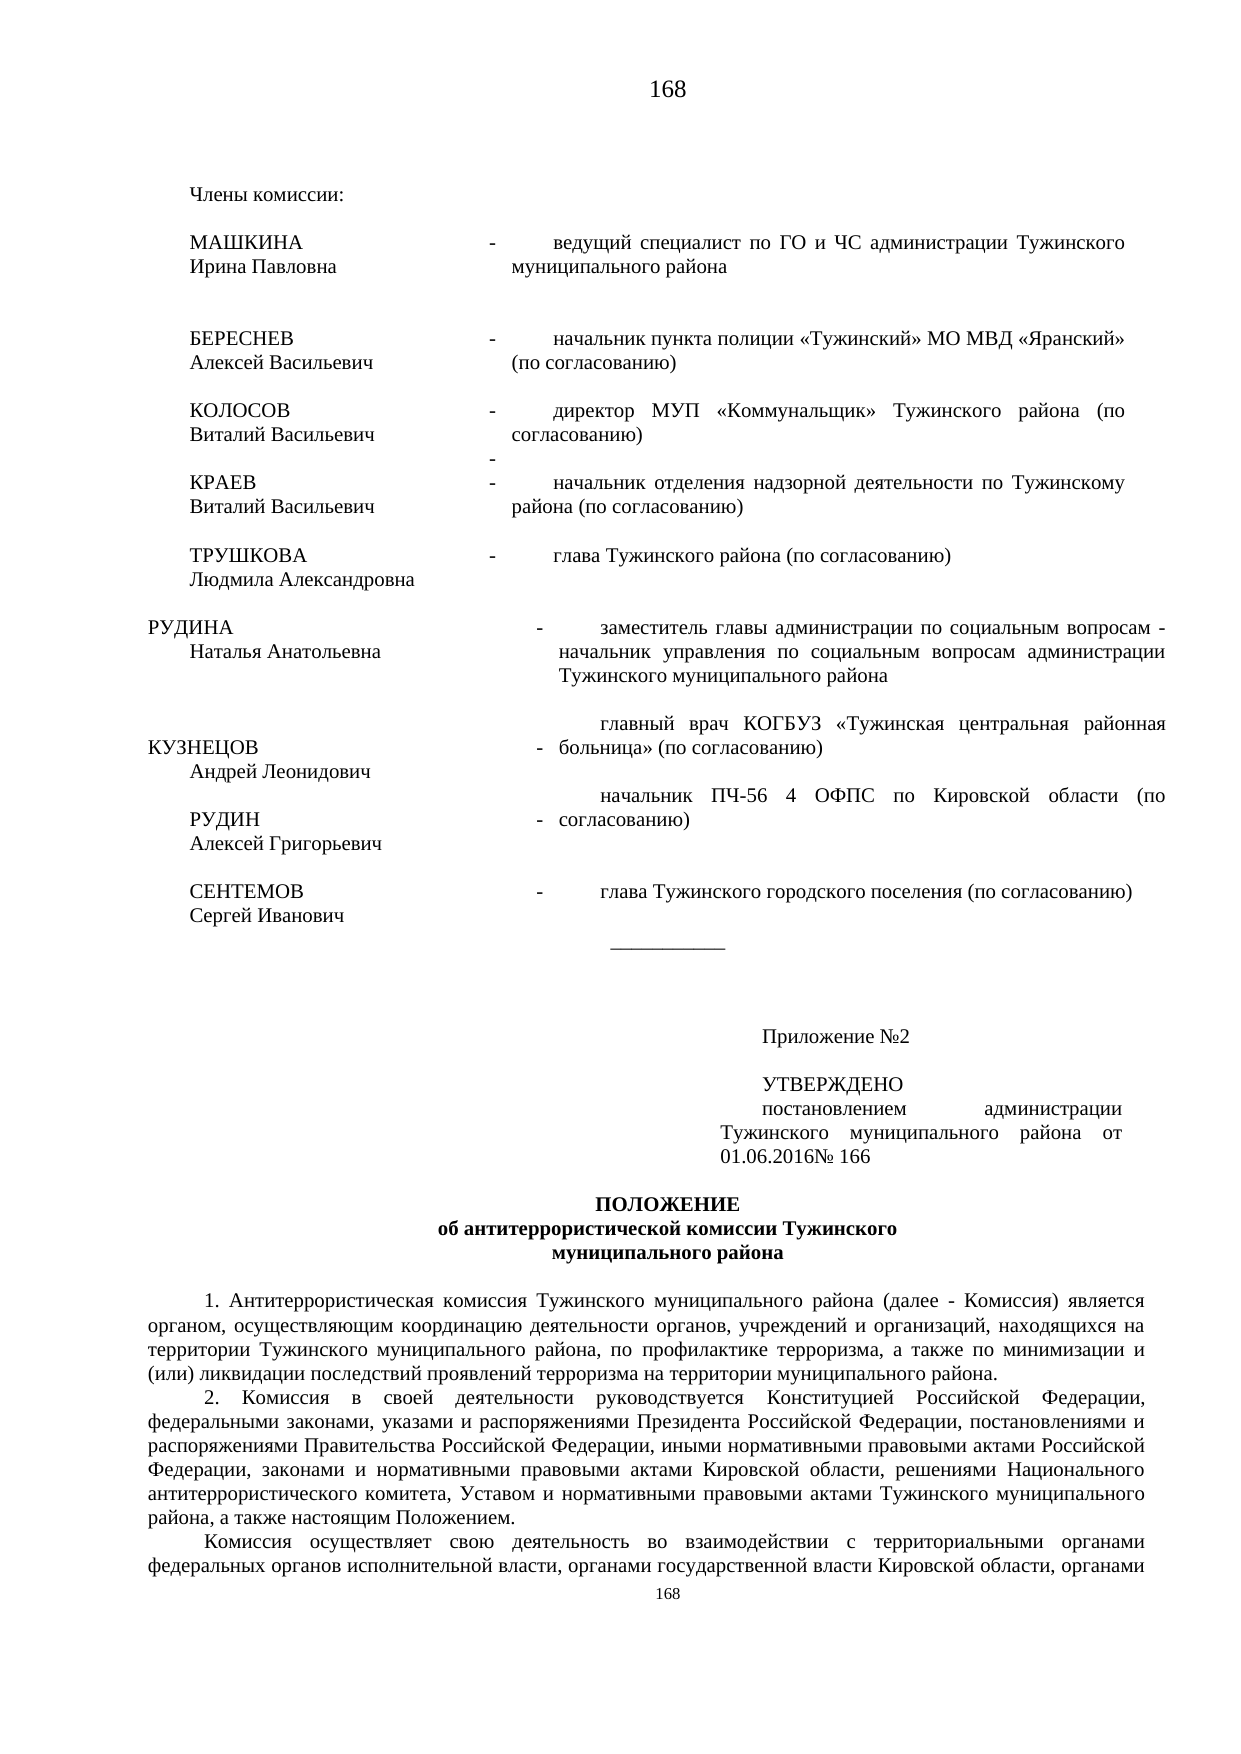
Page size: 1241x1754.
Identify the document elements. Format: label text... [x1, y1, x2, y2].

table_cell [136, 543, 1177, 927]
text муниципального района [148, 1240, 1146, 1264]
text ПОЛОЖЕНИЕ [148, 1192, 1146, 1216]
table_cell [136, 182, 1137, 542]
text об антитеррористической комиссии Тужинского [148, 1216, 1146, 1240]
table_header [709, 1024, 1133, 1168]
text 1. Антитеррористическая комиссия Тужинского муниципального района (далее - Комиссия) является органом, осуществляющим координацию деятельности органов, учреждений и организаций, находящихся на территории Тужинского муниципального района, по профилактике терроризма, а также по минимизации и (или) ликвидации последствий проявлений терроризма на территории муниципального района. [148, 1288, 1146, 1385]
text ___________ [148, 927, 1146, 952]
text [148, 1529, 1146, 1577]
text 2. Комиссия в своей деятельности руководствуется Конституцией Российской Федерации, федеральными законами, указами и распоряжениями Президента Российской Федерации, постановлениями и распоряжениями Правительства Российской Федерации, иными нормативными правовыми актами Российской Федерации, законами и нормативными правовыми актами Кировской области, решениями Национального антитеррористического комитета, Уставом и нормативными правовыми актами Тужинского муниципального района, а также настоящим Положением. [148, 1385, 1146, 1529]
